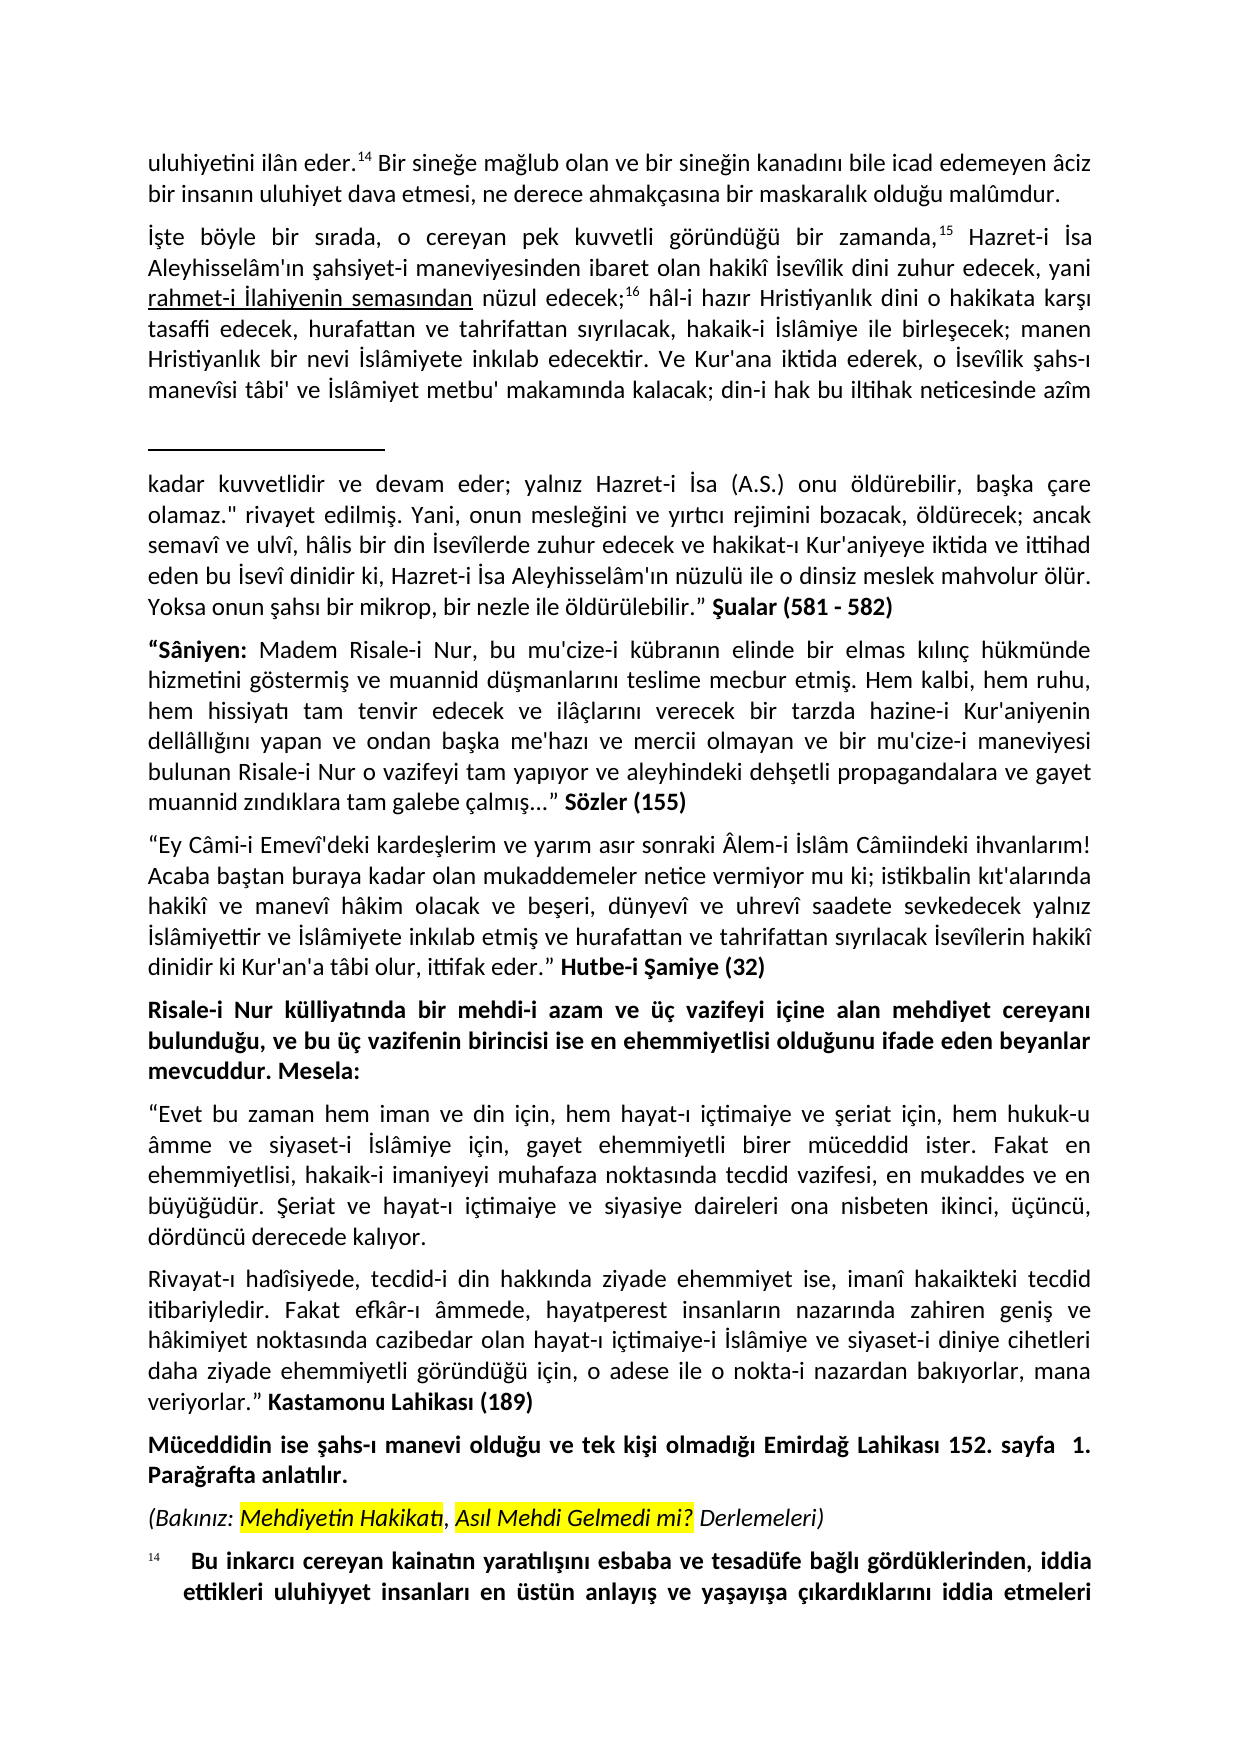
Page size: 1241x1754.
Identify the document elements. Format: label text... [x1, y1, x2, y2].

text İşte böyle bir sırada, o cereyan pek kuvvetli göründüğü bir zamanda, Hazret-i İsa Aleyhisselâm'ın şahsiyet-i maneviyesinden ibaret olan hakikî İsevîlik dini zuhur edecek, yani rahmet-i İlahiyenin semasından nüzul edecek; hâl-i hazır Hristiyanlık dini o hakikata karşı tasaffi edecek, hurafattan ve tahrifattan sıyrılacak, hakaik-i İslâmiye ile birleşecek; manen Hristiyanlık bir nevi İslâmiyete inkılab edecektir. Ve Kur'ana iktida ederek, o İsevîlik şahs-ı manevîsi tâbi' ve İslâmiyet metbu' makamında kalacak; din-i hak bu iltihak neticesinde azîm bir kuvvet bulacaktır. Dinsizlik cereyanına karşı ayrı ayrı iken mağlub olan İsevîlik ve İslâmiyet ittihad neticesinde, dinsizlik cereyanına galebe edip dağıtacak istidadında iken; âlem-i semavatta cism-i beşerîsiyle bulunan şahs-ı İsa Aleyhisselâm, o din-i hak cereyanının başına geçeceğini, bir Muhbir-i Sadık, bir Kadir-i Külli Şey'in va'dine istinad ederek haber vermiştir. Madem haber vermiş, haktır; madem Kadir-i Külli Şey' va'detmiş, elbette yapacaktır. [148, 221, 1093, 404]
text İkinci cereyan ise: Tabiiyyun, maddiyyun felsefesinden tevellüd eden bir cereyan-ı Nemrudane, gittikçe âhirzamanda felsefe-i maddiye vasıtasıyla intişar ederek kuvvet bulup, uluhiyeti inkâr edecek bir dereceye gelir. Nasıl bir padişahı tanımayan ve ordudaki zabitan ve efrad onun askerleri olduğunu kabul etmeyen vahşi bir adam, herkese, her askere bir nevi padişahlık ve bir gûna hâkimiyet verir. Öyle de: Allah'ı inkâr eden o cereyan efradları, birer küçük Nemrud hükmünde nefislerine birer rububiyet verir. Ve onların başına geçen en büyükleri, ispirtizma ve manyetizmanın hâdisatı nev'inden müdhiş hârikalara mazhar olan Deccal ise; daha ileri gidip, cebbarane surî hükûmetini bir nevi rububiyet tasavvur edip uluhiyetini ilân eder. Bir sineğe mağlub olan ve bir sineğin kanadını bile icad edemeyen âciz bir insanın uluhiyet dava etmesi, ne derece ahmakçasına bir maskaralık olduğu malûmdur. [148, 148, 1093, 209]
